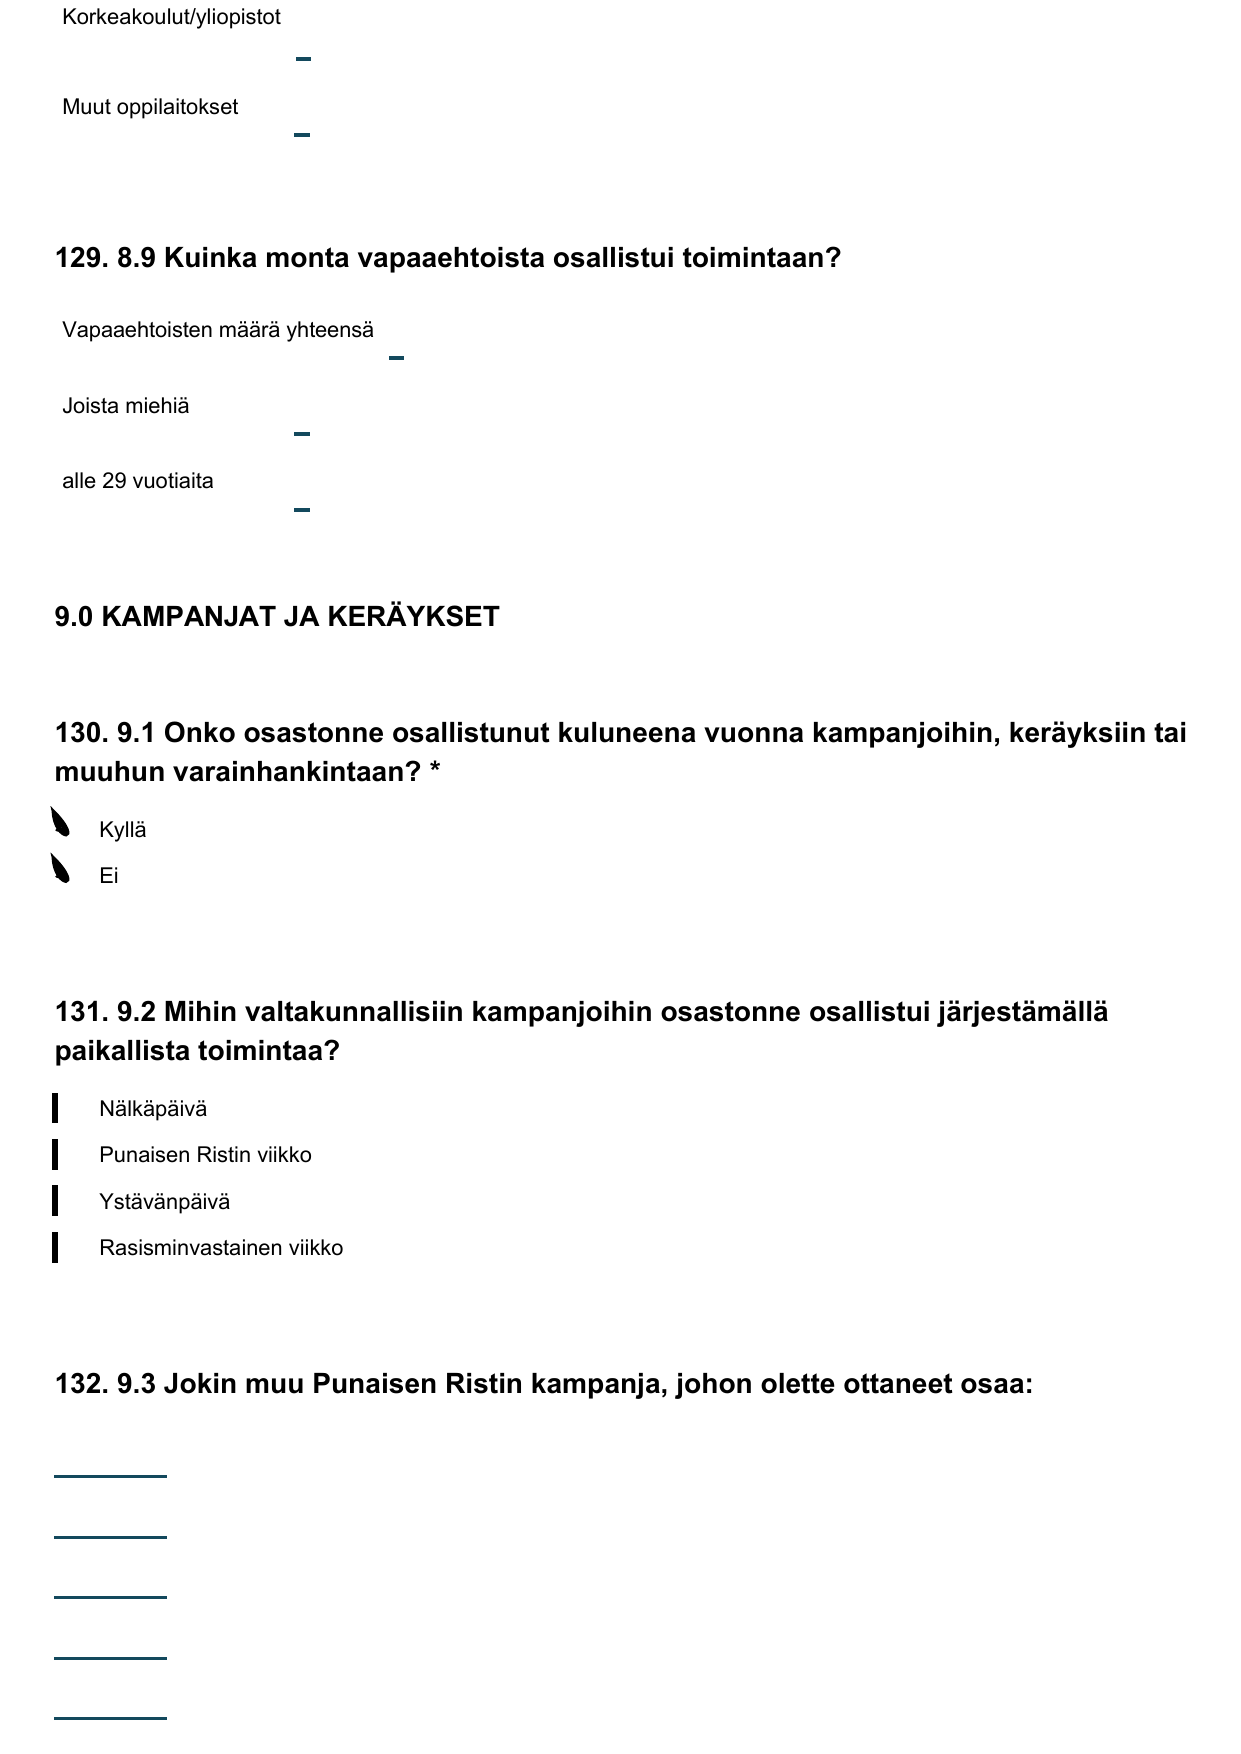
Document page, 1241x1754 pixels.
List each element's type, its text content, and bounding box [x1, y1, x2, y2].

text 9.0 KAMPANJAT JA KERÄYKSET [54, 595, 1240, 634]
text 129. 8.9 Kuinka monta vapaaehtoista osallistui toimintaan? [54, 235, 1240, 275]
text Muut oppilaitokset [62, 90, 1240, 120]
text Kyllä [99, 814, 1240, 843]
text 130. 9.1 Onko osastonne osallistunut kuluneena vuonna kampanjoihin, keräyksiin taimuuhun varainhankintaan? * [54, 711, 1240, 789]
text 132. 9.3 Jokin muu Punaisen Ristin kampanja, johon olette ottaneet osaa: [54, 1361, 1240, 1401]
text alle 29 vuotiaita [62, 465, 1240, 495]
text 131. 9.2 Mihin valtakunnallisiin kampanjoihin osastonne osallistui järjestämälläpaikallista toimintaa? [54, 990, 1240, 1068]
text Joista miehiä [62, 389, 1240, 419]
text Korkeakoulut/yliopistot [62, 1, 1240, 30]
text Nälkäpäivä [99, 1093, 1240, 1122]
text Vapaaehtoisten määrä yhteensä [62, 313, 1240, 343]
text Rasisminvastainen viikko [99, 1232, 1240, 1262]
text Ystävänpäivä [99, 1186, 1240, 1215]
text Ei [99, 860, 1240, 890]
text Punaisen Ristin viikko [99, 1139, 1240, 1169]
